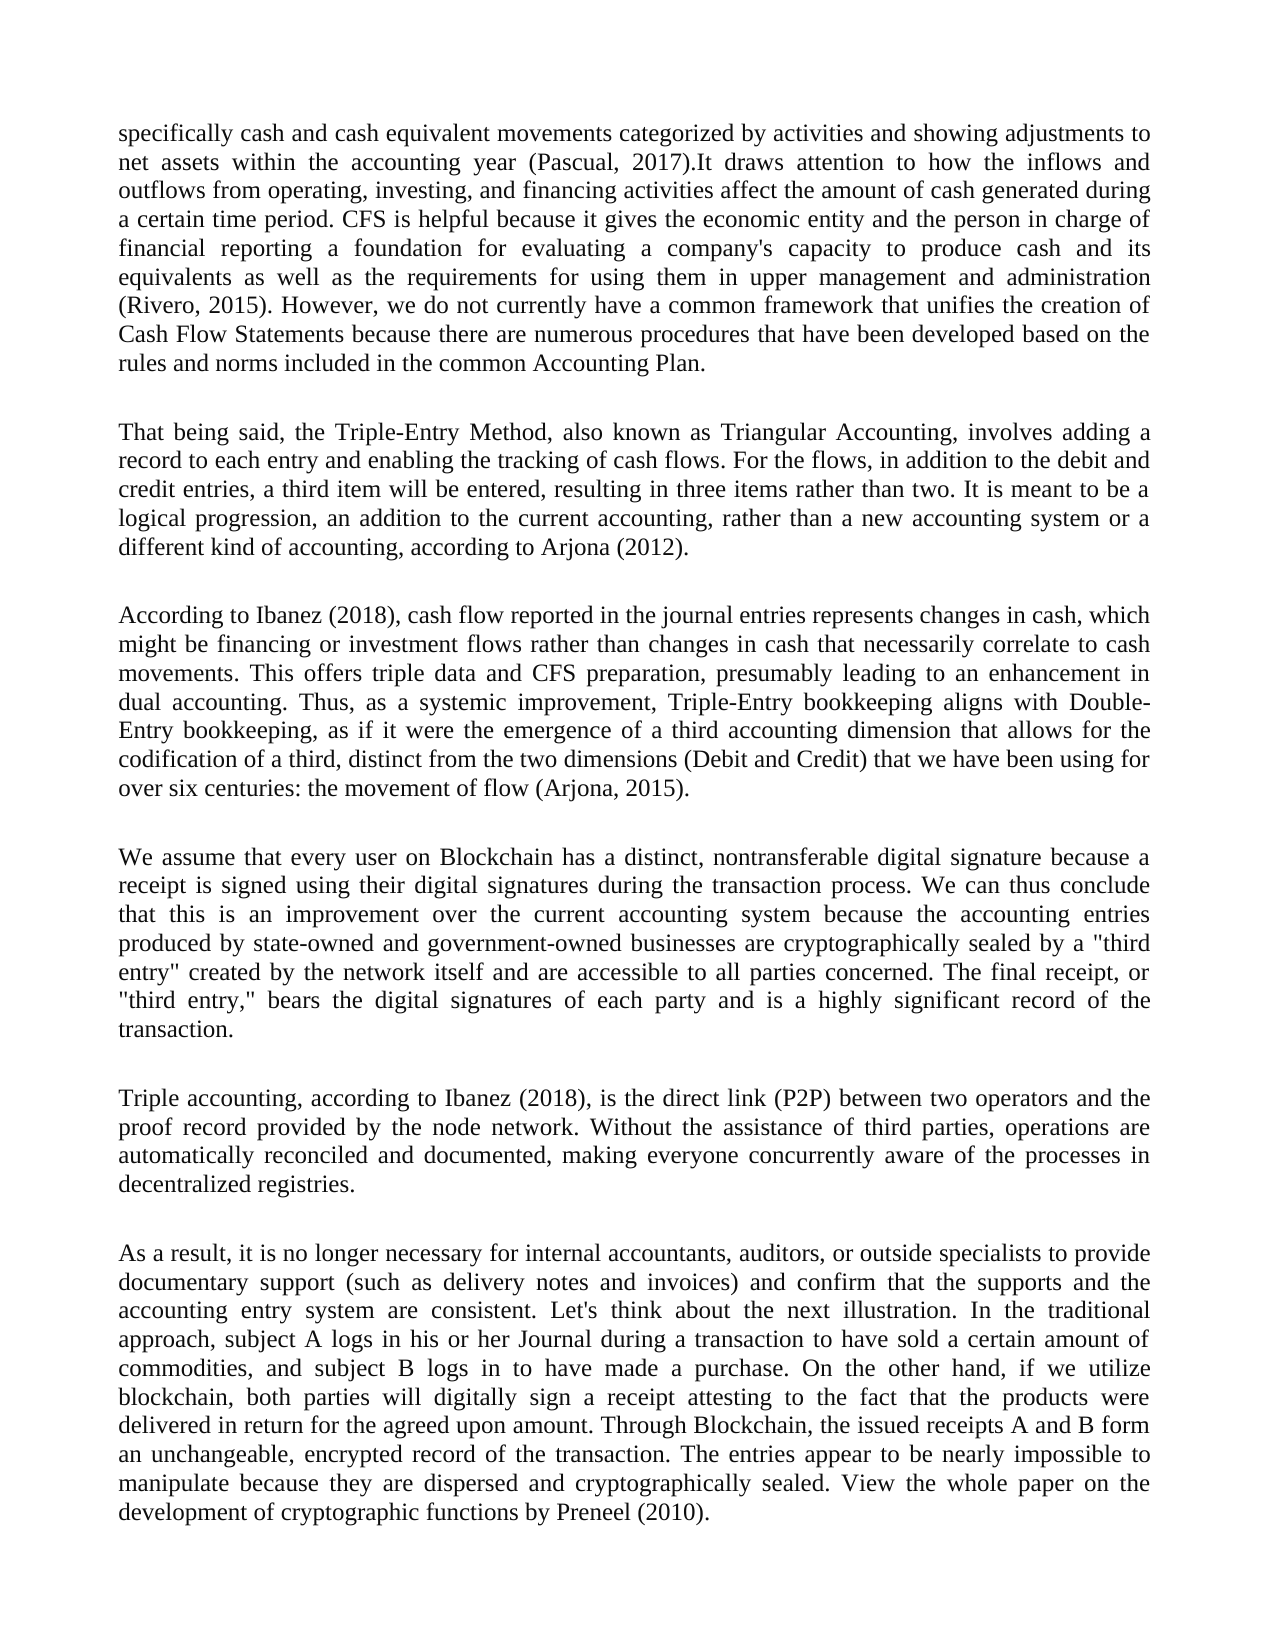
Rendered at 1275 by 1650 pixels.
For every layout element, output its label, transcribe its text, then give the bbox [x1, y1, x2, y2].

text Triple accounting, according to Ibanez (2018), is the direct link (P2P) between two operators and the proof record provided by the node network. Without the assistance of third parties, operations are automatically reconciled and documented, making everyone concurrently aware of the processes in decentralized registries. [118, 1083, 1152, 1198]
text We assume that every user on Blockchain has a distinct, nontransferable digital signature because a receipt is signed using their digital signatures during the transaction process. We can thus conclude that this is an improvement over the current accounting system because the accounting entries produced by state-owned and government-owned businesses are cryptographically sealed by a "third entry" created by the network itself and are accessible to all parties concerned. The final receipt, or "third entry," bears the digital signatures of each party and is a highly significant record of the transaction. [118, 842, 1152, 1043]
text According to Ibanez (2018), cash flow reported in the journal entries represents changes in cash, which might be financing or investment flows rather than changes in cash that necessarily correlate to cash movements. This offers triple data and CFS preparation, presumably leading to an enhancement in dual accounting. Thus, as a systemic improvement, Triple-Entry bookkeeping aligns with Double-Entry bookkeeping, as if it were the emergence of a third accounting dimension that allows for the codification of a third, distinct from the two dimensions (Debit and Credit) that we have been using for over six centuries: the movement of flow (Arjona, 2015). [118, 601, 1152, 802]
text That being said, the Triple-Entry Method, also known as Triangular Accounting, involves adding a record to each entry and enabling the tracking of cash flows. For the flows, in addition to the debit and credit entries, a third item will be entered, resulting in three items rather than two. It is meant to be a logical progression, an addition to the current accounting, rather than a new accounting system or a different kind of accounting, according to Arjona (2012). [118, 417, 1152, 561]
text As a result, it is no longer necessary for internal accountants, auditors, or outside specialists to provide documentary support (such as delivery notes and invoices) and confirm that the supports and the accounting entry system are consistent. Let's think about the next illustration. In the traditional approach, subject A logs in his or her Journal during a transaction to have sold a certain amount of commodities, and subject B logs in to have made a purchase. On the other hand, if we utilize blockchain, both parties will digitally sign a receipt attesting to the fact that the products were delivered in return for the agreed upon amount. Through Blockchain, the issued receipts A and B form an unchangeable, encrypted record of the transaction. The entries appear to be nearly impossible to manipulate because they are dispersed and cryptographically sealed. View the whole paper on the development of cryptographic functions by Preneel (2010). [118, 1238, 1152, 1526]
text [118, 118, 1152, 377]
